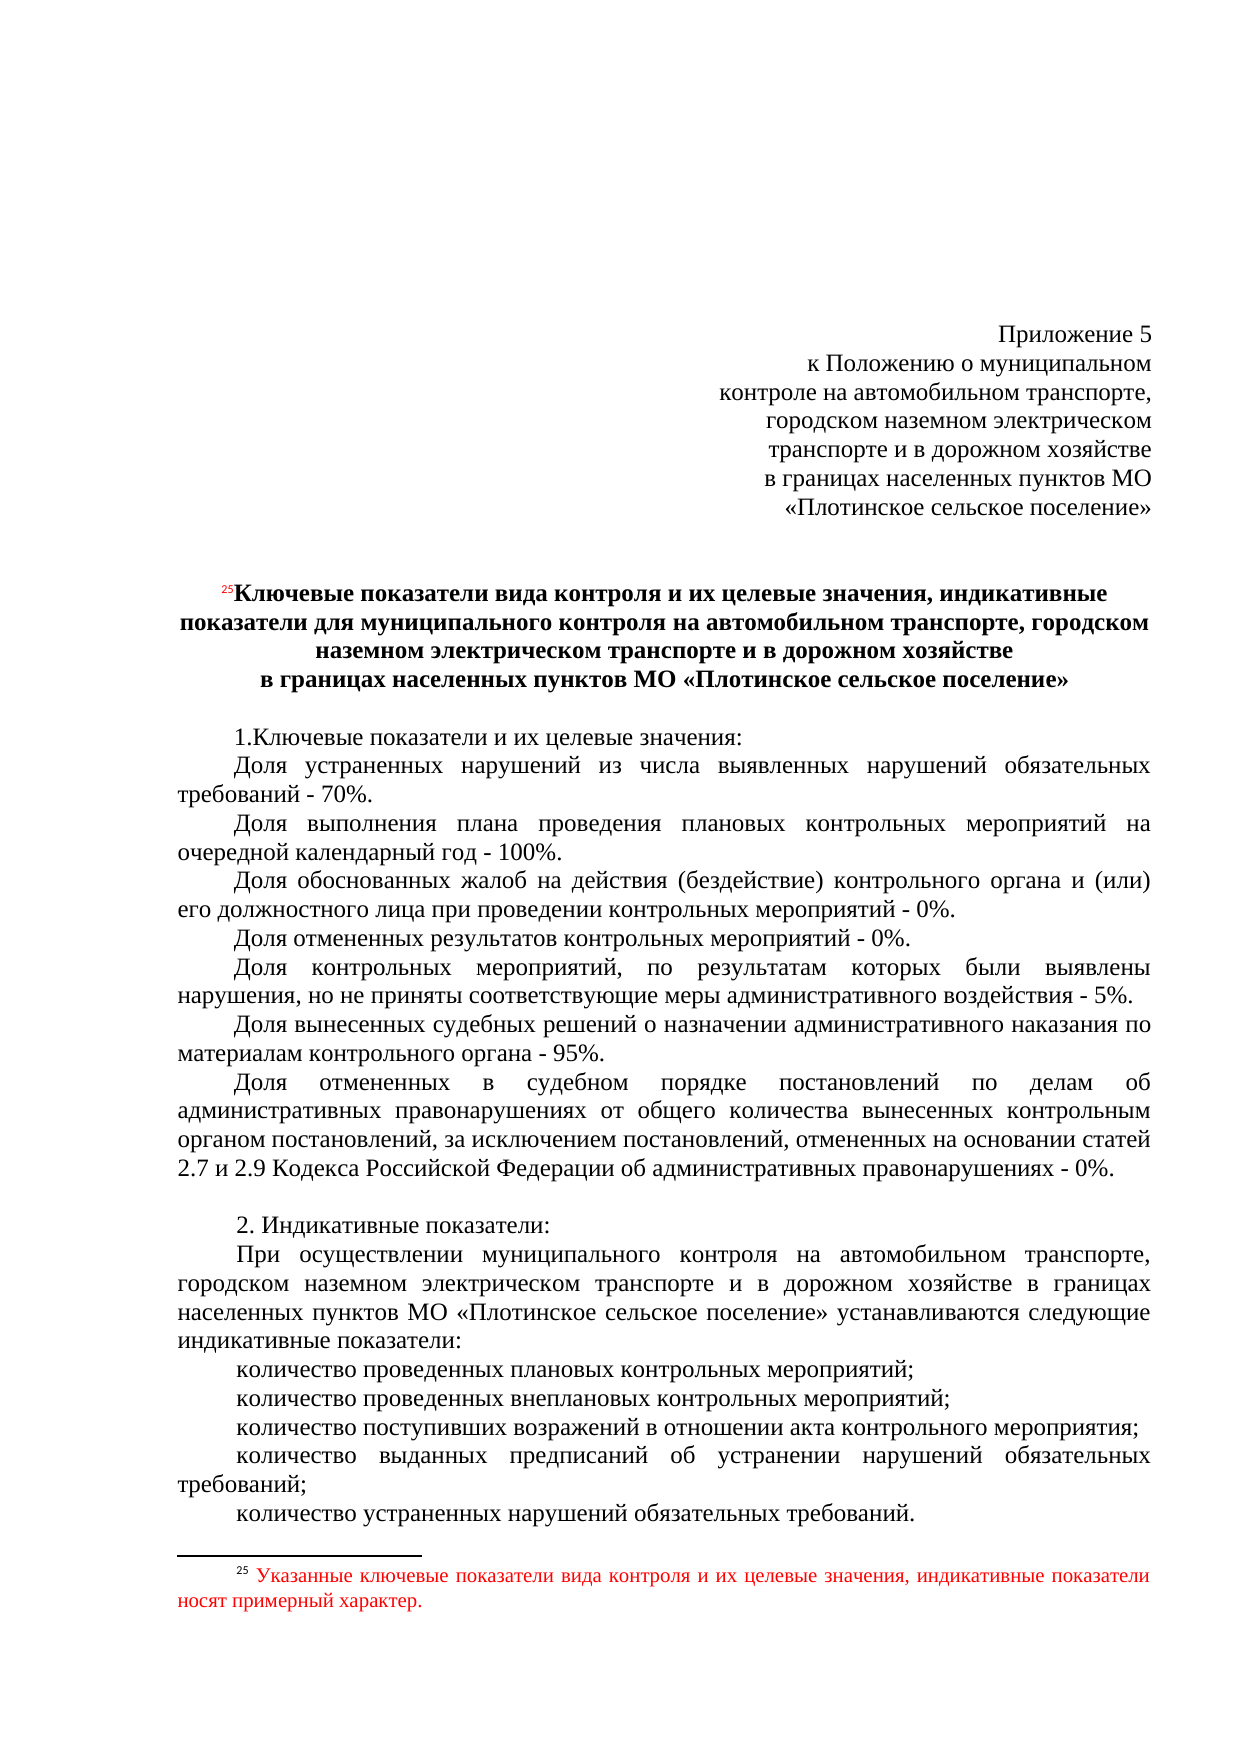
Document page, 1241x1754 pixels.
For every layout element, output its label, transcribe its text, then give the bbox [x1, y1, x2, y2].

text количество поступивших возражений в отношении акта контрольного мероприятия; [177, 1412, 1152, 1441]
text в границах населенных пунктов МО «Плотинское сельское поселение» [177, 664, 1152, 693]
text количество выданных предписаний об устранении нарушений обязательных требований; [177, 1441, 1152, 1498]
text 2. Индикативные показатели: [177, 1211, 1152, 1239]
text количество проведенных плановых контрольных мероприятий; [177, 1354, 1152, 1383]
text Доля отмененных результатов контрольных мероприятий - 0%. [177, 923, 1152, 952]
text Доля обоснованных жалоб на действия (бездействие) контрольного органа и (или) его должностного лица при проведении контрольных мероприятий - 0%. [177, 866, 1152, 923]
text Доля устраненных нарушений из числа выявленных нарушений обязательных требований - 70%. [177, 751, 1152, 808]
text При осуществлении муниципального контроля на автомобильном транспорте, городском наземном электрическом транспорте и в дорожном хозяйстве в границах населенных пунктов МО «Плотинское сельское поселение» устанавливаются следующие индикативные показатели: [177, 1239, 1152, 1354]
text в границах населенных пунктов МО «Плотинское сельское поселение» [650, 463, 1152, 521]
text количество устраненных нарушений обязательных требований. [177, 1498, 1152, 1527]
text 1.Ключевые показатели и их целевые значения: [177, 722, 1152, 751]
text Доля вынесенных судебных решений о назначении административного наказания по материалам контрольного органа - 95%. [177, 1009, 1152, 1067]
text к Положению о муниципальном контроле на автомобильном транспорте, городском наземном электрическом транспорте и в дорожном хозяйстве [650, 348, 1152, 463]
text Ключевые показатели вида контроля и их целевые значения, индикативные показатели для муниципального контроля на автомобильном транспорте, городском наземном электрическом транспорте и в дорожном хозяйстве [177, 578, 1152, 664]
text Доля отмененных в судебном порядке постановлений по делам об административных правонарушениях от общего количества вынесенных контрольным органом постановлений, за исключением постановлений, отмененных на основании статей 2.7 и 2.9 Кодекса Российской Федерации об административных правонарушениях - 0%. [177, 1067, 1152, 1182]
text Приложение 5 [650, 319, 1152, 348]
text Доля контрольных мероприятий, по результатам которых были выявлены нарушения, но не приняты соответствующие меры административного воздействия - 5%. [177, 952, 1152, 1009]
text Доля выполнения плана проведения плановых контрольных мероприятий на очередной календарный год - 100%. [177, 808, 1152, 866]
text количество проведенных внеплановых контрольных мероприятий; [177, 1383, 1152, 1412]
